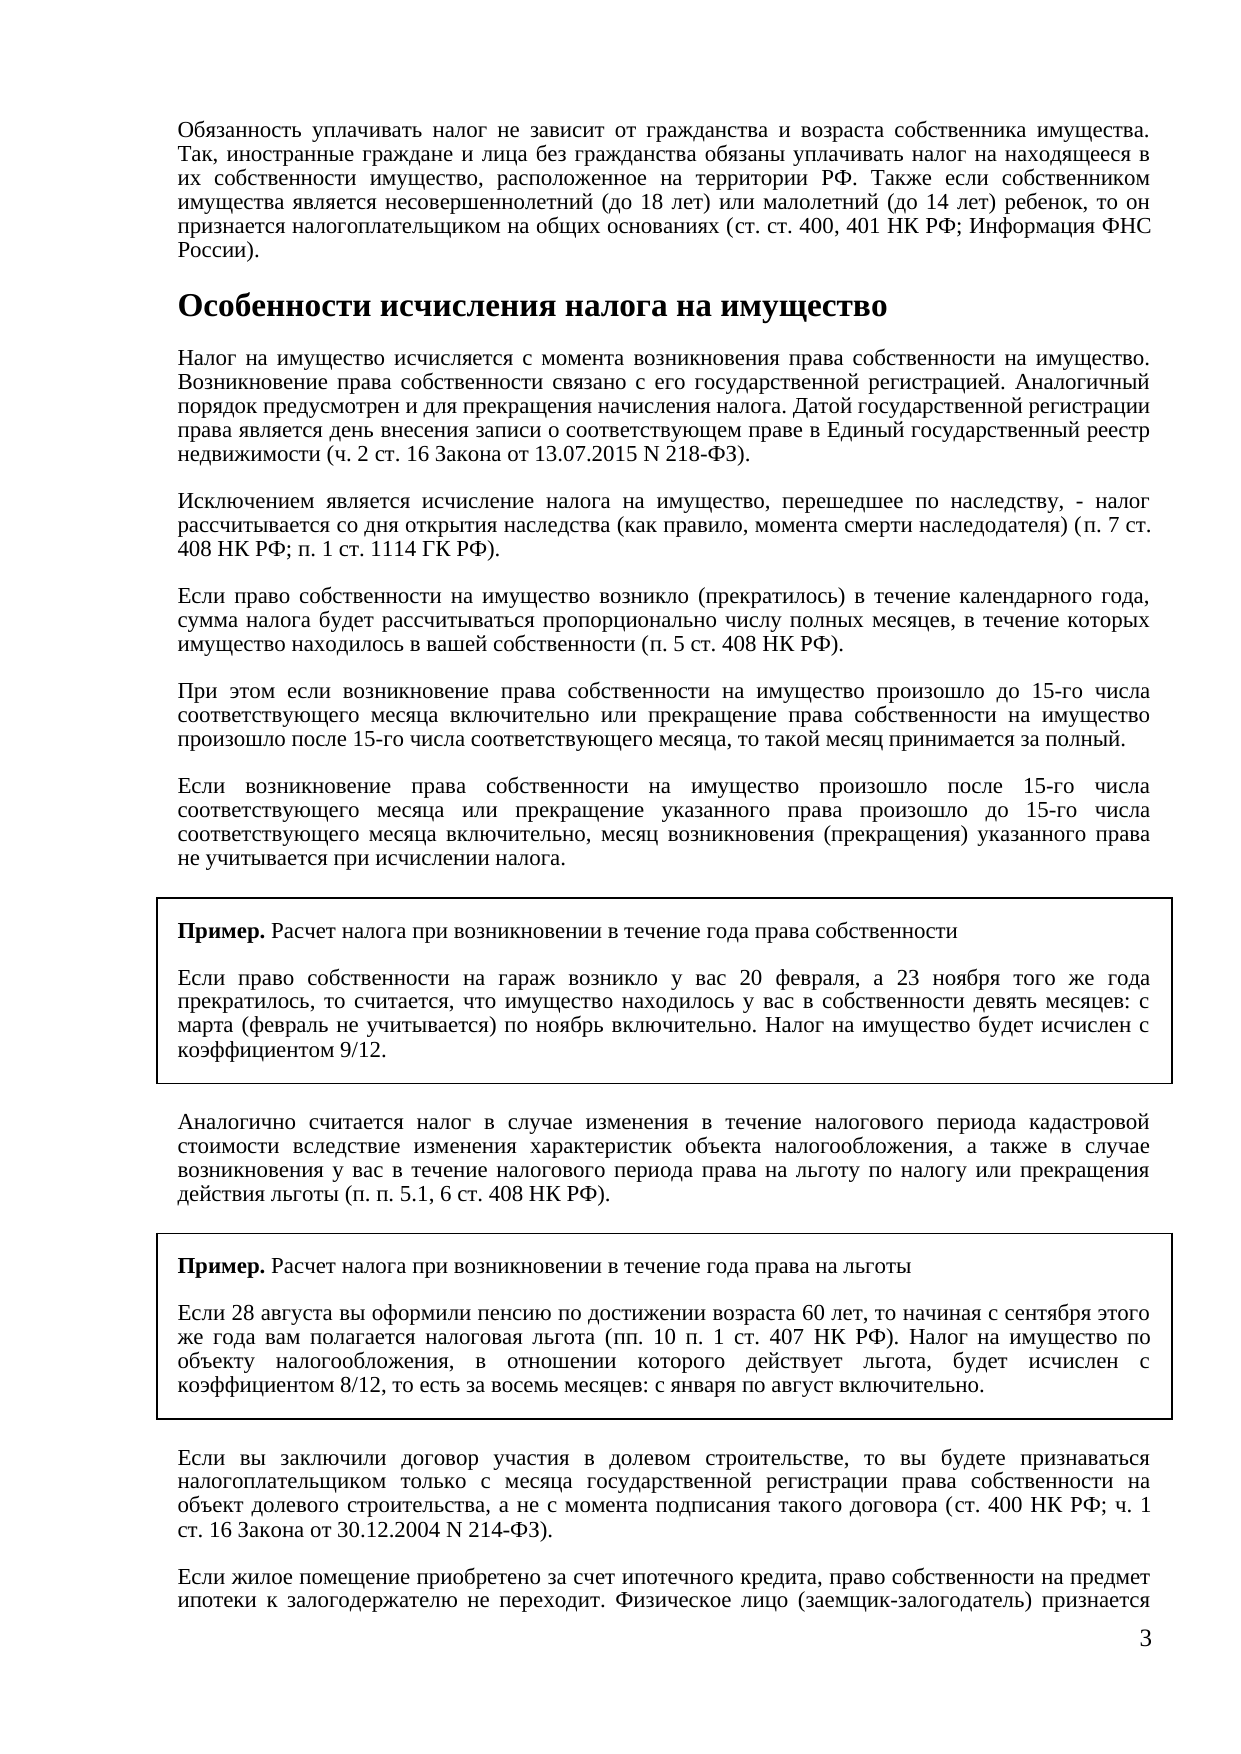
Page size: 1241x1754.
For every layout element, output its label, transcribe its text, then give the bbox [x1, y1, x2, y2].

text Аналогично считается налог в случае изменения в течение налогового периода кадастровой стоимости вследствие изменения характеристик объекта налогообложения, а также в случае возникновения у вас в течение налогового периода права на льготу по налогу или прекращения действия льготы (п. п. 5.1, 6 ст. 408 НК РФ). [177, 1110, 1152, 1206]
text Если возникновение права собственности на имущество произошло после 15-го числа соответствующего месяца или прекращение указанного права произошло до 15-го числа соответствующего месяца включительно, месяц возникновения (прекращения) указанного права не учитывается при исчислении налога. [177, 774, 1152, 871]
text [177, 1565, 1152, 1613]
table_header Пример. Расчет налога при возникновении в течение года права на льготы Если 28 августа вы оформили пенсию по достижении возраста 60 лет, то начиная с сентября этого же года вам полагается налоговая льгота (пп. 10 п. 1 ст. 407 НК РФ). Налог на имущество по объекту налогообложения, в отношении которого действует льгота, будет исчислен с коэффициентом 8/12, то есть за восемь месяцев: с января по август включительно. [158, 1234, 1171, 1418]
text Если вы заключили договор участия в долевом строительстве, то вы будете признаваться налогоплательщиком только с месяца государственной регистрации права собственности на объект долевого строительства, а не с момента подписания такого договора (ст. 400 НК РФ; ч. 1 ст. 16 Закона от 30.12.2004 N 214-ФЗ). [177, 1446, 1152, 1542]
text Налог на имущество исчисляется с момента возникновения права собственности на имущество. Возникновение права собственности связано с его государственной регистрацией. Аналогичный порядок предусмотрен и для прекращения начисления налога. Датой государственной регистрации права является день внесения записи о соответствующем праве в Единый государственный реестр недвижимости (ч. 2 ст. 16 Закона от 13.07.2015 N 218-ФЗ). [177, 346, 1152, 467]
text Если право собственности на имущество возникло (прекратилось) в течение календарного года, сумма налога будет рассчитываться пропорционально числу полных месяцев, в течение которых имущество находилось в вашей собственности (п. 5 ст. 408 НК РФ). [177, 584, 1152, 657]
text При этом если возникновение права собственности на имущество произошло до 15-го числа соответствующего месяца включительно или прекращение права собственности на имущество произошло после 15-го числа соответствующего месяца, то такой месяц принимается за полный. [177, 679, 1152, 752]
text Обязанность уплачивать налог не зависит от гражданства и возраста собственника имущества. Так, иностранные граждане и лица без гражданства обязаны уплачивать налог на находящееся в их собственности имущество, расположенное на территории РФ. Также если собственником имущества является несовершеннолетний (до 18 лет) или малолетний (до 14 лет) ребенок, то он признается налогоплательщиком на общих основаниях (ст. ст. 400, 401 НК РФ; Информация ФНС России). [177, 118, 1152, 262]
table_header Пример. Расчет налога при возникновении в течение года права собственности Если право собственности на гараж возникло у вас 20 февраля, а 23 ноября того же года прекратилось, то считается, что имущество находилось у вас в собственности девять месяцев: с марта (февраль не учитывается) по ноябрь включительно. Налог на имущество будет исчислен с коэффициентом 9/12. [158, 899, 1171, 1082]
text Исключением является исчисление налога на имущество, перешедшее по наследству, - налог рассчитывается со дня открытия наследства (как правило, момента смерти наследодателя) (п. 7 ст. 408 НК РФ; п. 1 ст. 1114 ГК РФ). [177, 489, 1152, 562]
text Особенности исчисления налога на имущество [177, 289, 1152, 323]
